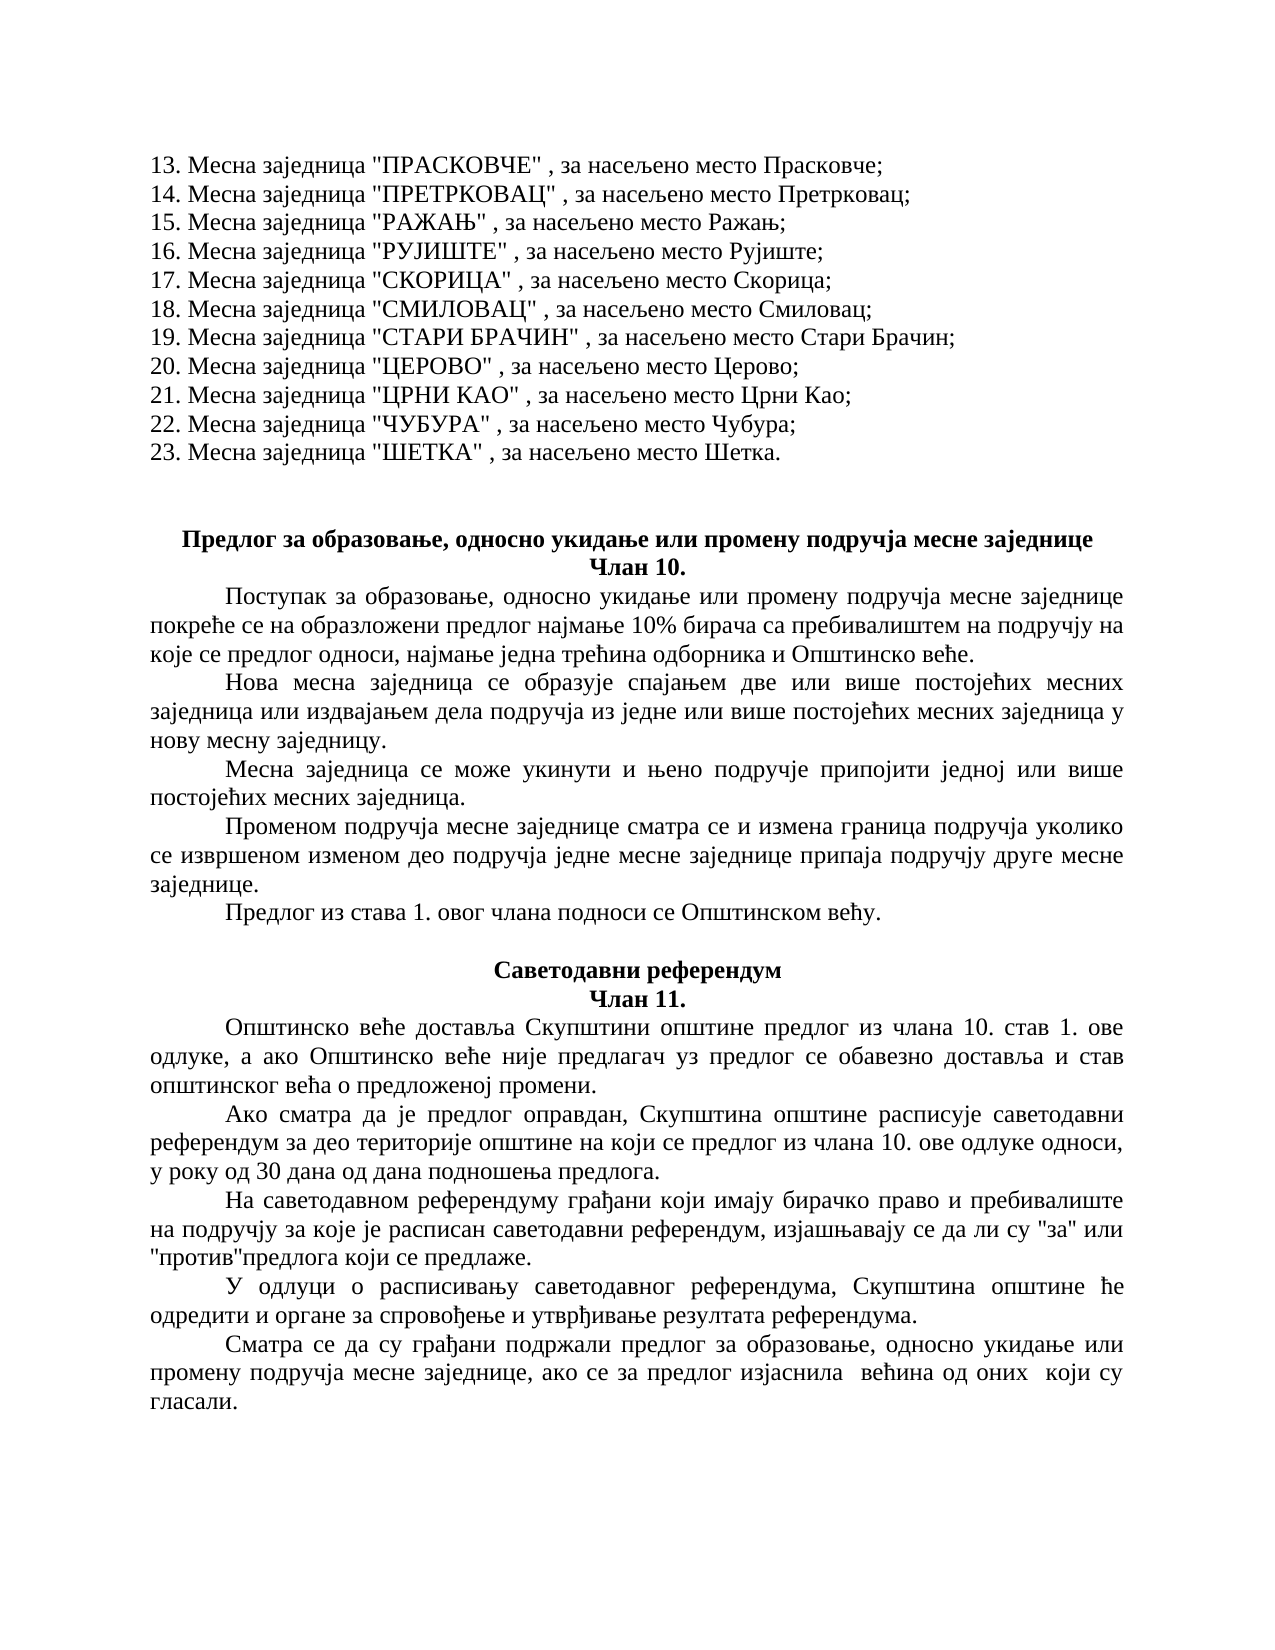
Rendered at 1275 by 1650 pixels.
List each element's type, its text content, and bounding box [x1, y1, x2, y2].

text 19. Месна заједница "СТАРИ БРАЧИН" , за насељено место Стари Брачин; [150, 322, 1125, 351]
text Саветодавни референдум [150, 955, 1125, 984]
text Нова месна заједница се образује спајањем две или више постојећих месних заједница или издвајањем дела подручја из једне или више постојећих месних заједница у нову месну заједницу. [150, 667, 1125, 754]
text Општинско веће доставља Скупштини општине предлог из члана 10. став 1. ове одлуке, а ако Oпштинско веће није предлагач уз предлог се обавезно доставља и став општинског већа о предложеној промени. [150, 1012, 1125, 1099]
text 14. Месна заједница "ПРЕТРКОВАЦ" , за насељено место Претрковац; [150, 179, 1125, 207]
text Члан 11. [150, 984, 1125, 1012]
text 13. Месна заједница "ПРАСКОВЧЕ" , за насељено место Прасковче; [150, 150, 1125, 179]
text Месна заједница се може укинути и њено подручје припојити једној или више постојећих месних заједница. [150, 754, 1125, 811]
text На саветодавном референдуму грађани који имају бирачко право и пребивалиште на подручју за које је расписан саветодавни референдум, изјашњавају се да ли су ''за'' или ''против''предлога који се предлаже. [150, 1185, 1125, 1271]
text 18. Месна заједница "СМИЛОВАЦ" , за насељено место Смиловац; [150, 294, 1125, 322]
text 20. Месна заједница "ЦЕРОВО" , за насељено место Церово; [150, 351, 1125, 380]
text 23. Месна заједница "ШЕТКА" , за насељено место Шетка. [150, 437, 1125, 466]
text Поступак за образовање, односно укидање или промену подручја месне заједнице покреће се на образложени предлог најмање 10% бирача са пребивалиштем на подручју на које се предлог односи, најмање једна трећина одборника и Општинско веће. [150, 581, 1125, 667]
text 17. Месна заједница "СКОРИЦА" , за насељено место Скорица; [150, 265, 1125, 294]
text 16. Месна заједница "РУЈИШТЕ" , за насељено место Рујиште; [150, 236, 1125, 265]
text Променом подручја месне заједнице сматра се и измена граница подручја уколико се извршеном изменом део подручја једне месне заједнице припаја подручју друге месне заједнице. [150, 811, 1125, 897]
text Члан 10. [150, 552, 1125, 581]
text Ако сматра да је предлог оправдан, Скупштина општине расписује саветодавни референдум за део територије општине на који се предлог из члана 10. ове одлуке односи, у року од 30 дана од дана подношења предлога. [150, 1099, 1125, 1185]
text 22. Месна заједница "ЧУБУРА" , за насељено место Чубура; [150, 409, 1125, 437]
text Предлог из става 1. овог члана подноси се Општинском већу. [150, 897, 1125, 926]
text У одлуци о расписивању саветодавног референдума, Скупштина општине ће одредити и органе за спровођење и утврђивање резултата референдума. [150, 1271, 1125, 1329]
text Предлог за образовање, односно укидање или промену подручја месне заједнице [150, 524, 1125, 552]
text 15. Месна заједница "РАЖАЊ" , за насељено место Ражањ; [150, 207, 1125, 236]
text Сматра се да су грађани подржали предлог за образовање, односно укидање или промену подручја месне заједнице, ако се за предлог изјаснила већина од оних који су гласали. [150, 1329, 1125, 1415]
text 21. Месна заједница "ЦРНИ КАО" , за насељено место Црни Као; [150, 380, 1125, 409]
